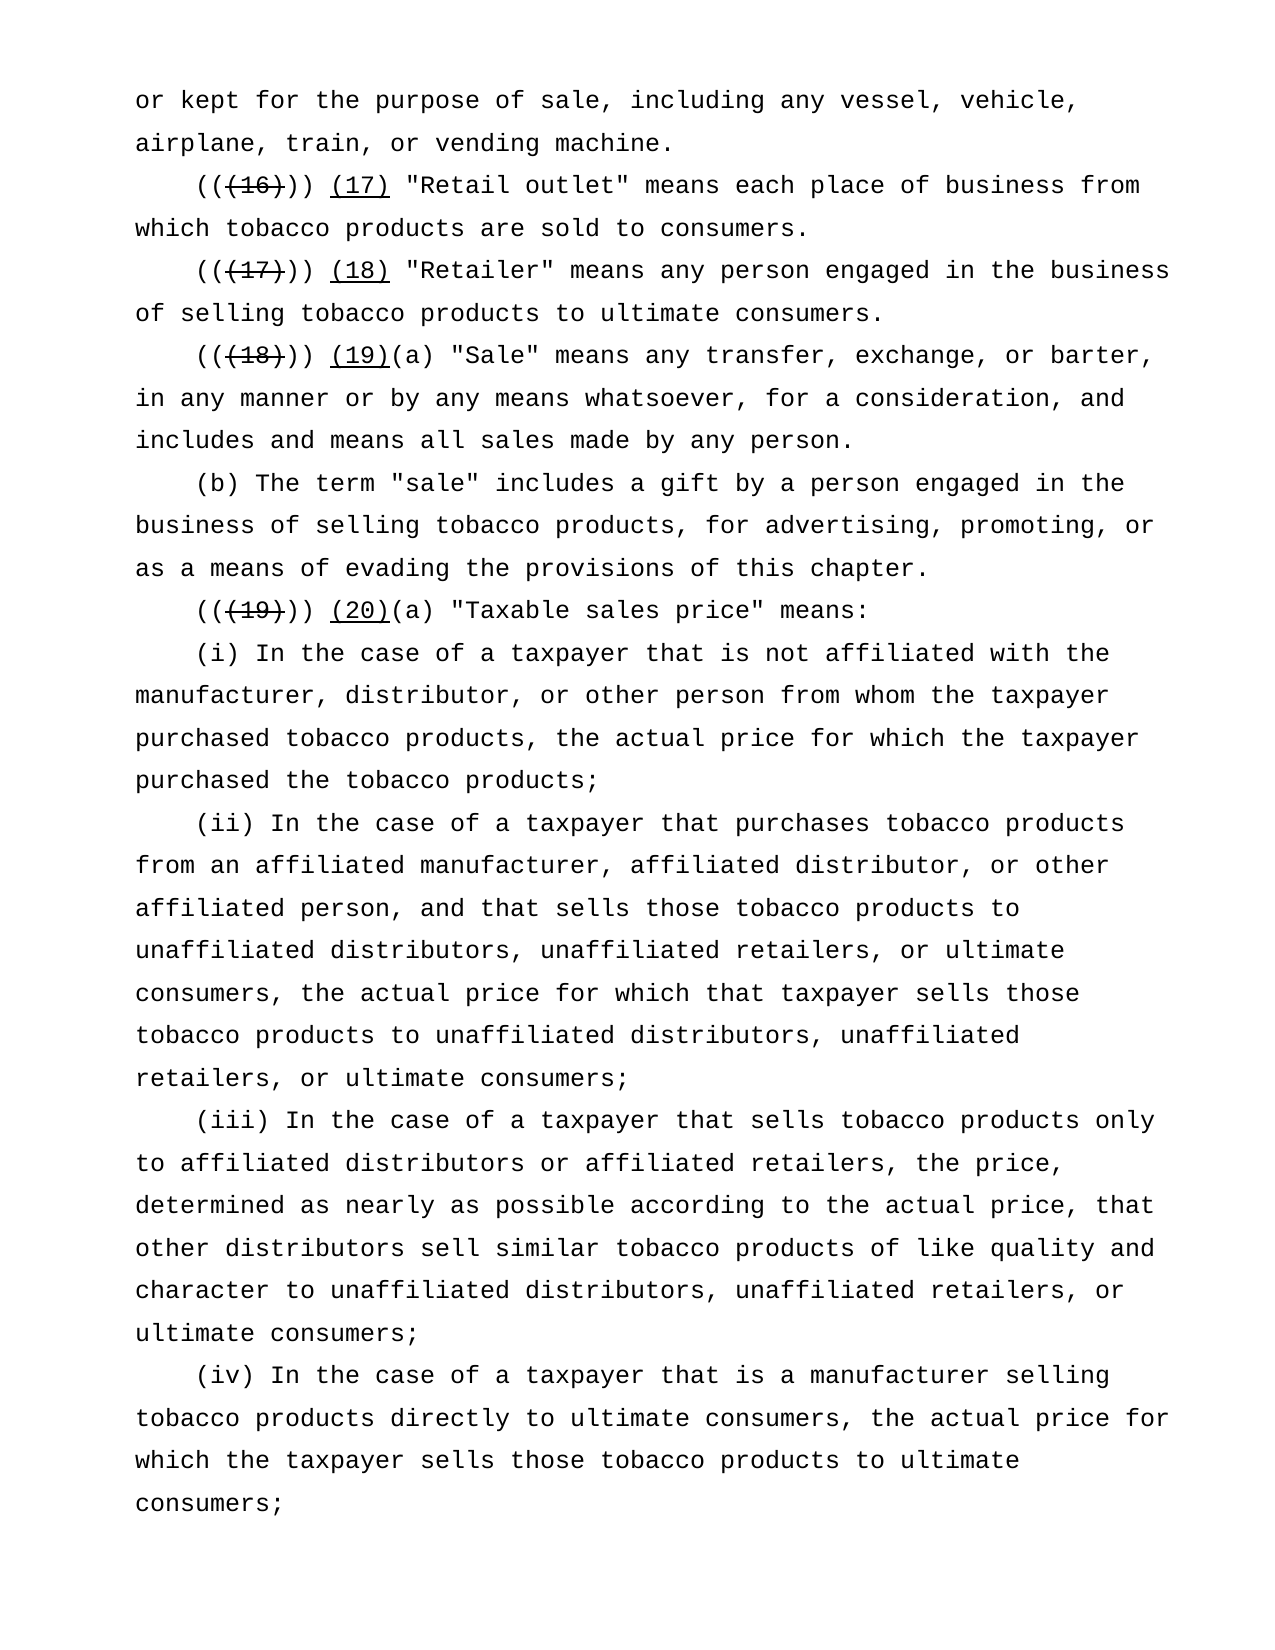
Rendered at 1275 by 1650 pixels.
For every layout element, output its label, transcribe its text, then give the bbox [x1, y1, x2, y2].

text (((19))) (20)(a) "Taxable sales price" means: [135, 585, 1170, 627]
text (iv) In the case of a taxpayer that is a manufacturer selling tobacco products directly to ultimate consumers, the actual price for which the taxpayer sells those tobacco products to ultimate consumers; [135, 1350, 1170, 1520]
text (((17))) (18) "Retailer" means any person engaged in the business of selling tobacco products to ultimate consumers. [135, 245, 1170, 330]
text (b) The term "sale" includes a gift by a person engaged in the business of selling tobacco products, for advertising, promoting, or as a means of evading the provisions of this chapter. [135, 457, 1170, 585]
text (i) In the case of a taxpayer that is not affiliated with the manufacturer, distributor, or other person from whom the taxpayer purchased tobacco products, the actual price for which the taxpayer purchased the tobacco products; [135, 627, 1170, 797]
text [135, 75, 1170, 160]
text (iii) In the case of a taxpayer that sells tobacco products only to affiliated distributors or affiliated retailers, the price, determined as nearly as possible according to the actual price, that other distributors sell similar tobacco products of like quality and character to unaffiliated distributors, unaffiliated retailers, or ultimate consumers; [135, 1095, 1170, 1350]
text (ii) In the case of a taxpayer that purchases tobacco products from an affiliated manufacturer, affiliated distributor, or other affiliated person, and that sells those tobacco products to unaffiliated distributors, unaffiliated retailers, or ultimate consumers, the actual price for which that taxpayer sells those tobacco products to unaffiliated distributors, unaffiliated retailers, or ultimate consumers; [135, 797, 1170, 1095]
text (((18))) (19)(a) "Sale" means any transfer, exchange, or barter, in any manner or by any means whatsoever, for a consideration, and includes and means all sales made by any person. [135, 330, 1170, 457]
text (((16))) (17) "Retail outlet" means each place of business from which tobacco products are sold to consumers. [135, 160, 1170, 245]
